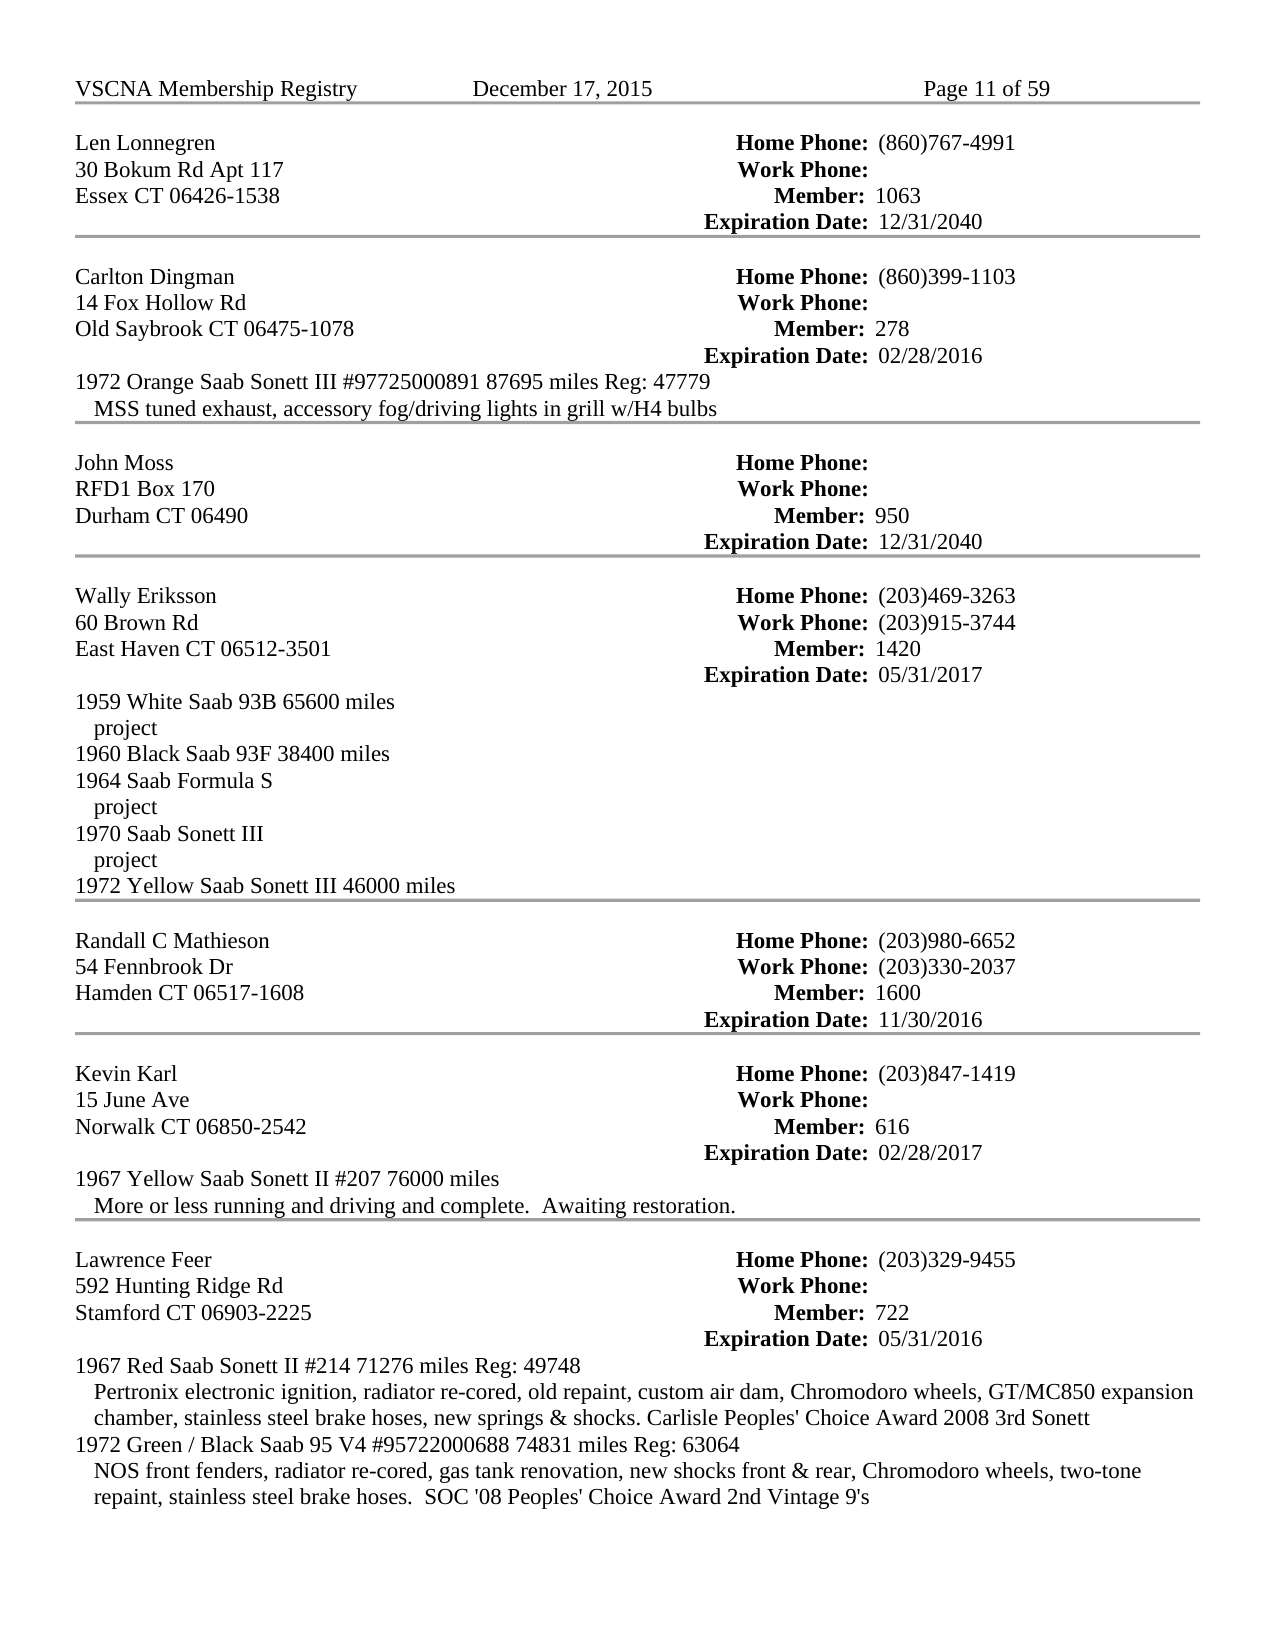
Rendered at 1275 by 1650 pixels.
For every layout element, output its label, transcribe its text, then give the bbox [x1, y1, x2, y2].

text Expiration Date: 02/28/2017 [75, 1139, 1200, 1166]
text East Haven CT 06512-3501 Member: 1420 [75, 635, 1200, 661]
text repaint, stainless steel brake hoses. SOC '08 Peoples' Choice Award 2nd Vintage 9's [75, 1483, 1200, 1510]
text Randall C Mathieson Home Phone: (203)980-6652 [75, 927, 1200, 953]
text Norwalk CT 06850-2542 Member: 616 [75, 1113, 1200, 1139]
text 30 Bokum Rd Apt 117 Work Phone: [75, 156, 1200, 182]
text 1972 Orange Saab Sonett III #97725000891 87695 miles Reg: 47779 [75, 368, 1200, 394]
text 54 Fennbrook Dr Work Phone: (203)330-2037 [75, 953, 1200, 979]
text Kevin Karl Home Phone: (203)847-1419 [75, 1060, 1200, 1086]
text 1967 Red Saab Sonett II #214 71276 miles Reg: 49748 [75, 1352, 1200, 1378]
text RFD1 Box 170 Work Phone: [75, 475, 1200, 502]
text Len Lonnegren Home Phone: (860)767-4991 [75, 129, 1200, 156]
text Expiration Date: 11/30/2016 [75, 1006, 1200, 1032]
text Old Saybrook CT 06475-1078 Member: 278 [75, 316, 1200, 342]
text Pertronix electronic ignition, radiator re-cored, old repaint, custom air dam, Chromodoro wheels, GT/MC850 expansion [75, 1378, 1200, 1404]
text Lawrence Feer Home Phone: (203)329-9455 [75, 1246, 1200, 1273]
text John Moss Home Phone: [75, 449, 1200, 475]
text project [75, 714, 1200, 741]
text Wally Eriksson Home Phone: (203)469-3263 [75, 582, 1200, 609]
text Essex CT 06426-1538 Member: 1063 [75, 182, 1200, 208]
text Stamford CT 06903-2225 Member: 722 [75, 1299, 1200, 1325]
text chamber, stainless steel brake hoses, new springs & shocks. Carlisle Peoples' Choice Award 2008 3rd Sonett [75, 1404, 1200, 1431]
text 1972 Green / Black Saab 95 V4 #95722000688 74831 miles Reg: 63064 [75, 1431, 1200, 1457]
text Expiration Date: 05/31/2017 [75, 661, 1200, 688]
text More or less running and driving and complete. Awaiting restoration. [75, 1192, 1200, 1218]
text 592 Hunting Ridge Rd Work Phone: [75, 1273, 1200, 1299]
text Expiration Date: 12/31/2040 [75, 208, 1200, 234]
text 60 Brown Rd Work Phone: (203)915-3744 [75, 609, 1200, 635]
text Carlton Dingman Home Phone: (860)399-1103 [75, 263, 1200, 289]
text 1972 Yellow Saab Sonett III 46000 miles [75, 872, 1200, 898]
text project [75, 846, 1200, 872]
text Durham CT 06490 Member: 950 [75, 502, 1200, 528]
text 1959 White Saab 93B 65600 miles [75, 688, 1200, 714]
text 15 June Ave Work Phone: [75, 1086, 1200, 1113]
text Hamden CT 06517-1608 Member: 1600 [75, 979, 1200, 1006]
text NOS front fenders, radiator re-cored, gas tank renovation, new shocks front & rear, Chromodoro wheels, two-tone [75, 1457, 1200, 1483]
text Expiration Date: 02/28/2016 [75, 342, 1200, 368]
text 14 Fox Hollow Rd Work Phone: [75, 289, 1200, 316]
text 1970 Saab Sonett III [75, 819, 1200, 846]
text Expiration Date: 12/31/2040 [75, 528, 1200, 554]
text 1960 Black Saab 93F 38400 miles [75, 741, 1200, 767]
text Expiration Date: 05/31/2016 [75, 1325, 1200, 1352]
text 1964 Saab Formula S [75, 767, 1200, 793]
text MSS tuned exhaust, accessory fog/driving lights in grill w/H4 bulbs [75, 394, 1200, 420]
text 1967 Yellow Saab Sonett II #207 76000 miles [75, 1166, 1200, 1192]
text project [75, 793, 1200, 819]
